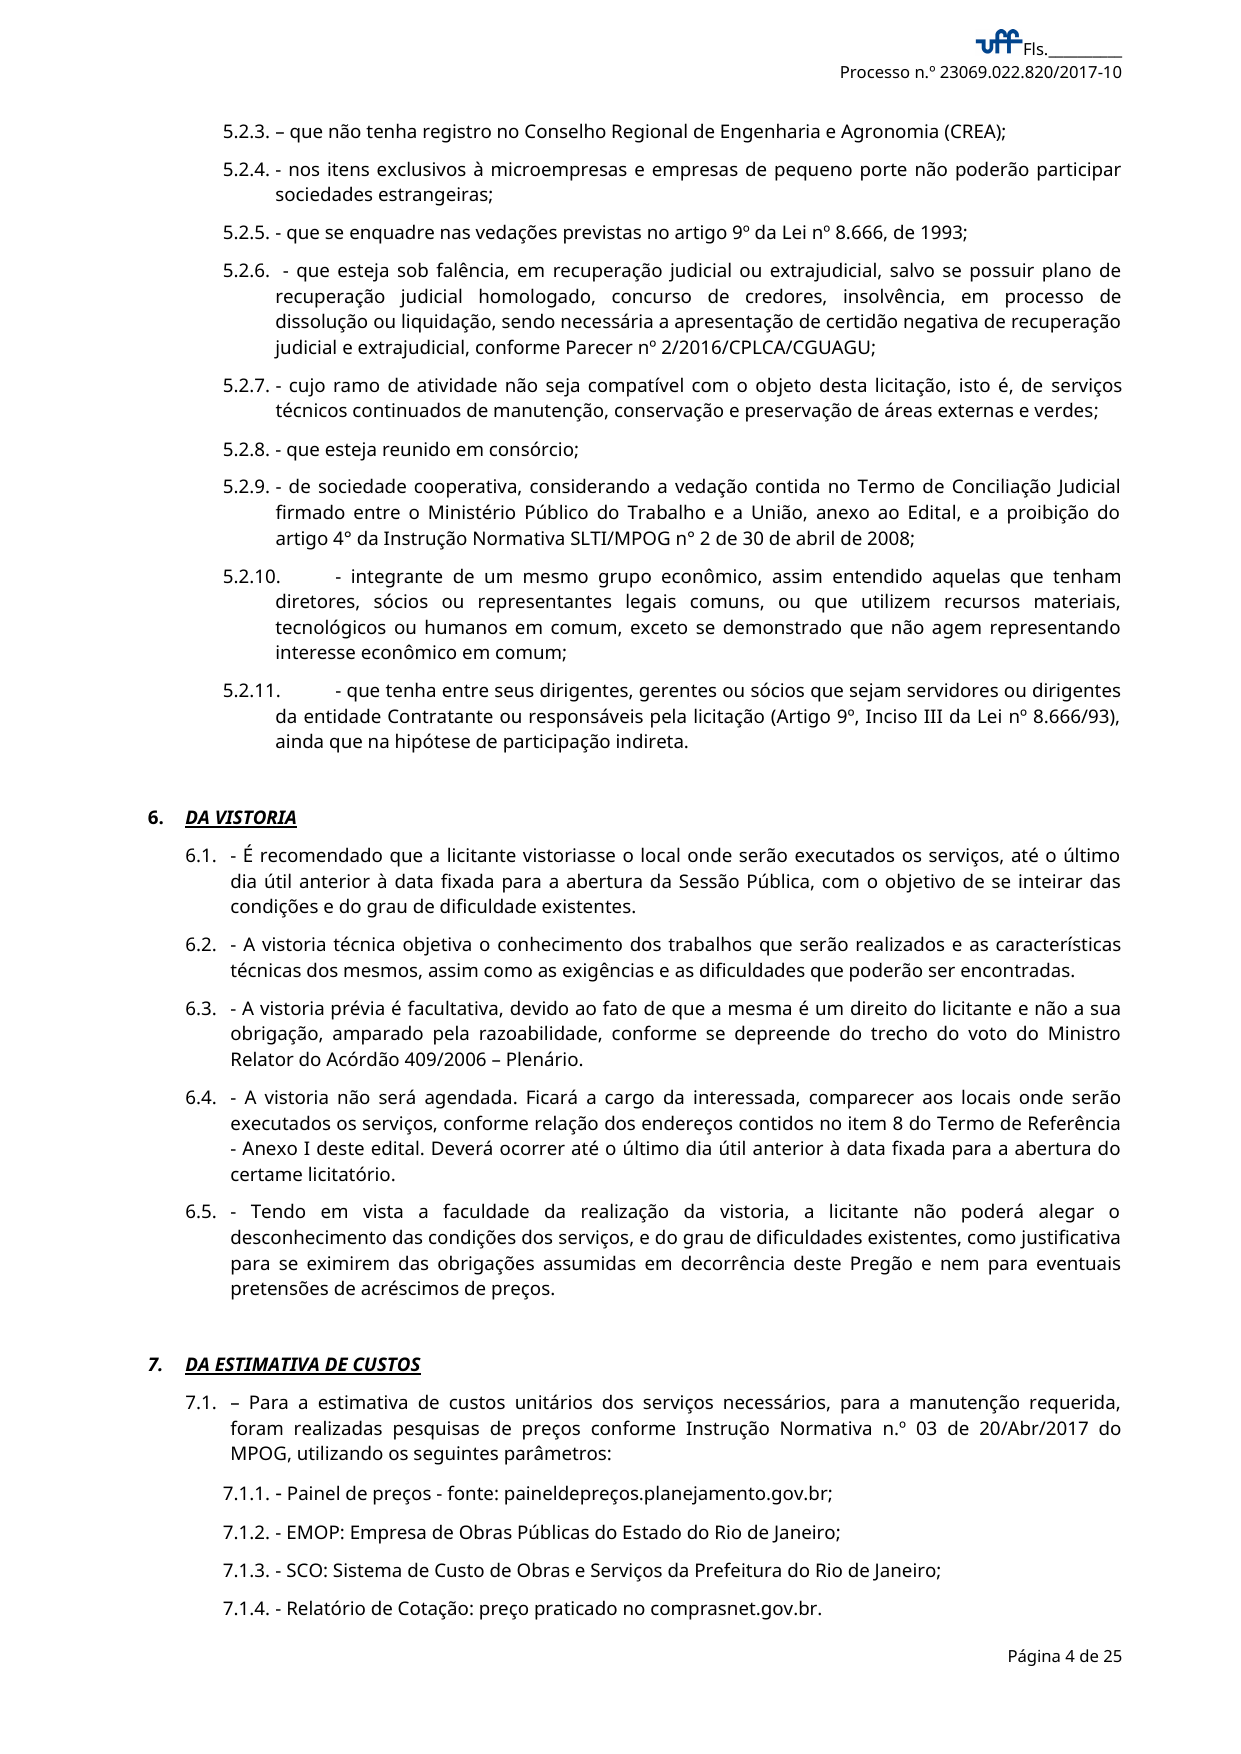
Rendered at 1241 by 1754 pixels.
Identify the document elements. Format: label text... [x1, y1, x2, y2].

list - Tendo em vista a faculdade da realização da vistoria, a licitante não poderá alegar o desconhecimento das condições dos serviços, e do grau de dificuldades existentes, como justificativa para se eximirem das obrigações assumidas em decorrência deste Pregão e nem para eventuais pretensões de acréscimos de preços. [185, 1199, 1122, 1301]
list - É recomendado que a licitante vistoriasse o local onde serão executados os serviços, até o último dia útil anterior à data fixada para a abertura da Sessão Pública, com o objetivo de se inteirar das condições e do grau de dificuldade existentes. [185, 843, 1122, 919]
list - A vistoria técnica objetiva o conhecimento dos trabalhos que serão realizados e as características técnicas dos mesmos, assim como as exigências e as dificuldades que poderão ser encontradas. [185, 932, 1122, 983]
list - A vistoria não será agendada. Ficará a cargo da interessada, comparecer aos locais onde serão executados os serviços, conforme relação dos endereços contidos no item 8 do Termo de Referência - Anexo I deste edital. Deverá ocorrer até o último dia útil anterior à data fixada para a abertura do certame licitatório. [185, 1084, 1122, 1186]
picture [975, 29, 1023, 56]
list - que se enquadre nas vedações previstas no artigo 9º da Lei nº 8.666, de 1993; [223, 220, 1122, 245]
list – Para a estimativa de custos unitários dos serviços necessários, para a manutenção requerida, foram realizadas pesquisas de preços conforme Instrução Normativa n.º 03 de 20/Abr/2017 do MPOG, utilizando os seguintes parâmetros: [185, 1389, 1122, 1466]
list - de sociedade cooperativa, considerando a vedação contida no Termo de Conciliação Judicial firmado entre o Ministério Público do Trabalho e a União, anexo ao Edital, e a proibição do artigo 4° da Instrução Normativa SLTI/MPOG n° 2 de 30 de abril de 2008; [223, 474, 1122, 550]
list - que esteja reunido em consórcio; [223, 436, 1122, 461]
list - que esteja sob falência, em recuperação judicial ou extrajudicial, salvo se possuir plano de recuperação judicial homologado, concurso de credores, insolvência, em processo de dissolução ou liquidação, sendo necessária a apresentação de certidão negativa de recuperação judicial e extrajudicial, conforme Parecer nº 2/2016/CPLCA/CGUAGU; [223, 258, 1122, 360]
list - que tenha entre seus dirigentes, gerentes ou sócios que sejam servidores ou dirigentes da entidade Contratante ou responsáveis pela licitação (Artigo 9º, Inciso III da Lei nº 8.666/93), ainda que na hipótese de participação indireta. [223, 677, 1122, 754]
list - nos itens exclusivos à microempresas e empresas de pequeno porte não poderão participar sociedades estrangeiras; [223, 156, 1122, 207]
list - EMOP: Empresa de Obras Públicas do Estado do Rio de Janeiro; [223, 1519, 1122, 1545]
list - cujo ramo de atividade não seja compatível com o objeto desta licitação, isto é, de serviços técnicos continuados de manutenção, conservação e preservação de áreas externas e verdes; [223, 372, 1122, 423]
list - Painel de preços - fonte: paineldepreços.planejamento.gov.br; [223, 1478, 1122, 1507]
list – que não tenha registro no Conselho Regional de Engenharia e Agronomia (CREA); [223, 118, 1122, 144]
list - A vistoria prévia é facultativa, devido ao fato de que a mesma é um direito do licitante e não a sua obrigação, amparado pela razoabilidade, conforme se depreende do trecho do voto do Ministro Relator do Acórdão 409/2006 – Plenário. [185, 995, 1122, 1072]
list DA VISTORIA [148, 804, 1122, 830]
list DA ESTIMATIVA DE CUSTOS [148, 1351, 1122, 1377]
list - SCO: Sistema de Custo de Obras e Serviços da Prefeitura do Rio de Janeiro; [223, 1557, 1122, 1583]
list - integrante de um mesmo grupo econômico, assim entendido aquelas que tenham diretores, sócios ou representantes legais comuns, ou que utilizem recursos materiais, tecnológicos ou humanos em comum, exceto se demonstrado que não agem representando interesse econômico em comum; [223, 563, 1122, 665]
list - Relatório de Cotação: preço praticado no comprasnet.gov.br. [223, 1596, 1122, 1621]
